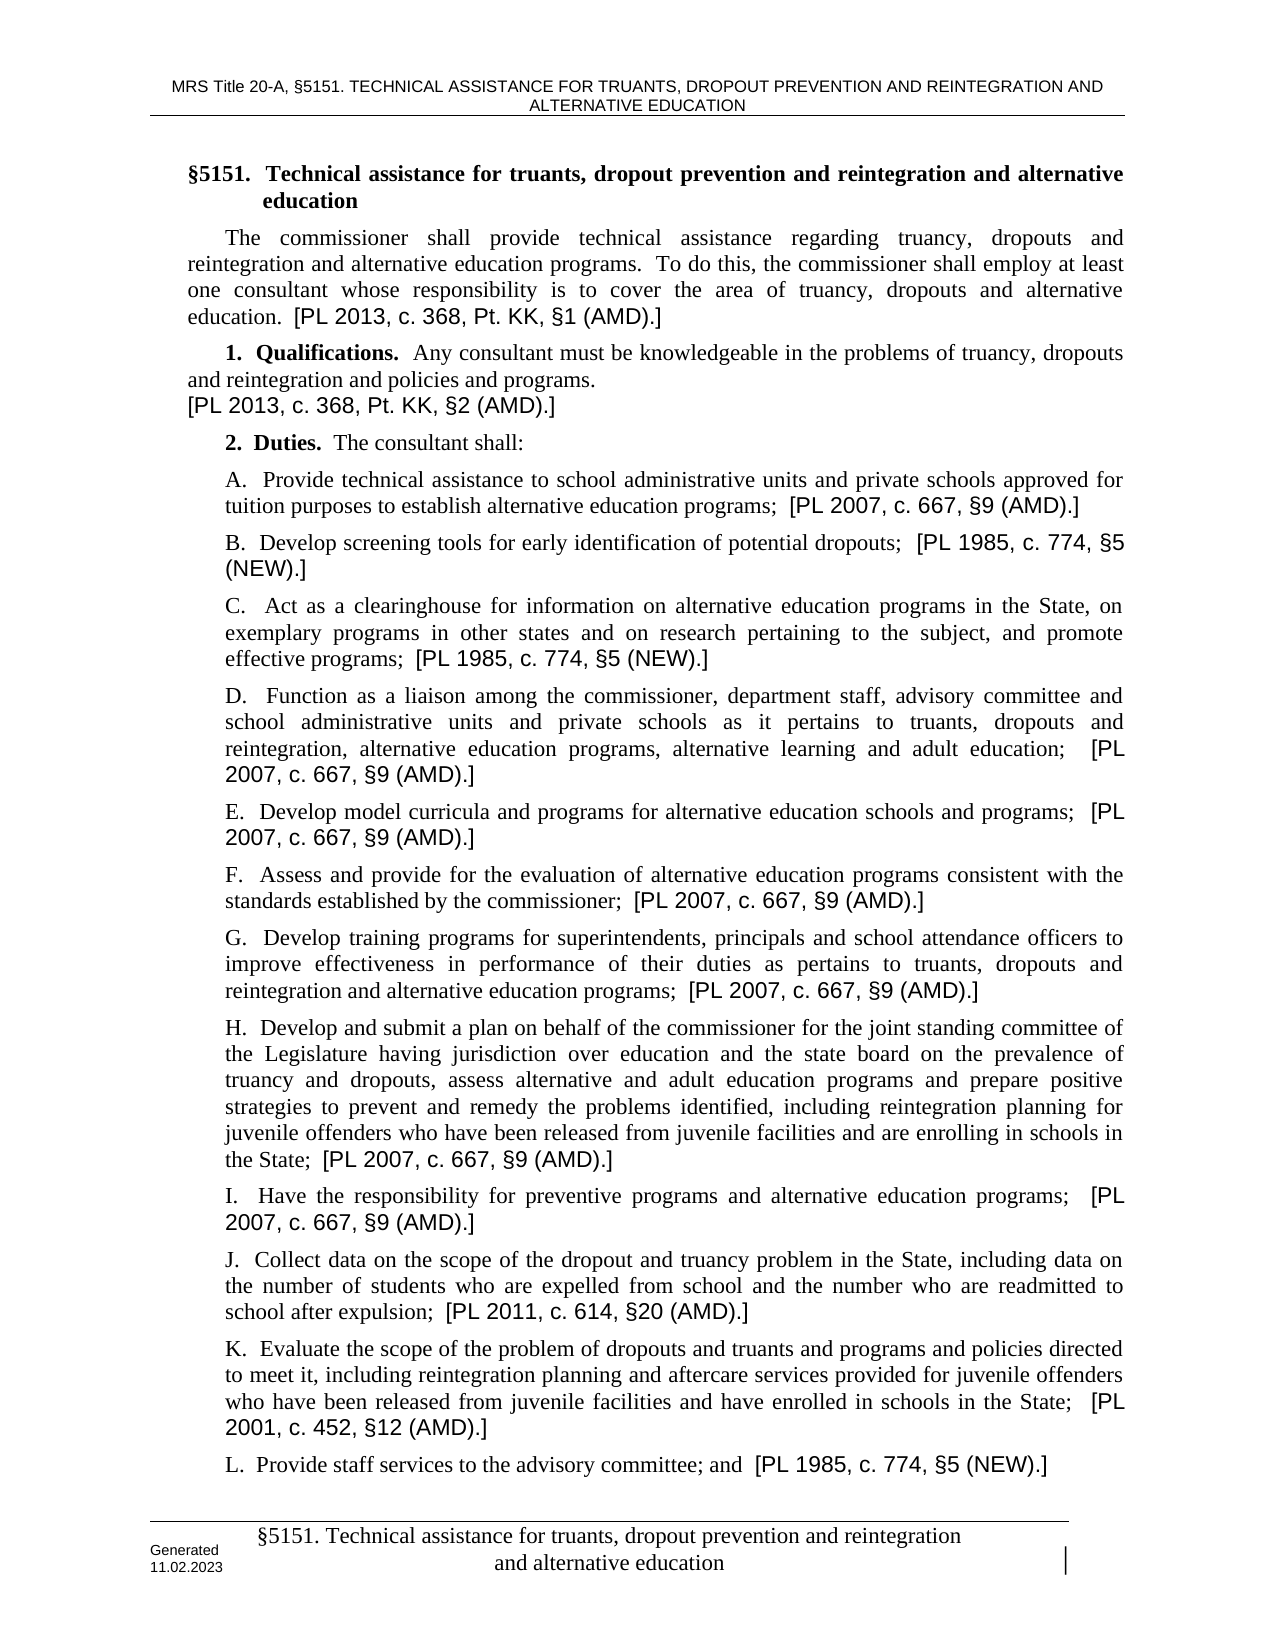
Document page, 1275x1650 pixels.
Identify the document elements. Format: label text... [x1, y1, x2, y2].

text K. Evaluate the scope of the problem of dropouts and truants and programs and policies directed to meet it, including reintegration planning and aftercare services provided for juvenile offenders who have been released from juvenile facilities and have enrolled in schools in the State; [PL 2001, c. 452, §12 (AMD).] [225, 1335, 1125, 1441]
text 1. Qualifications. Any consultant must be knowledgeable in the problems of truancy, dropouts and reintegration and policies and programs. [187, 339, 1125, 392]
text L. Provide staff services to the advisory committee; and [PL 1985, c. 774, §5 (NEW).] [225, 1451, 1125, 1478]
text 2. Duties. The consultant shall: [187, 429, 1125, 455]
text J. Collect data on the scope of the dropout and truancy problem in the State, including data on the number of students who are expelled from school and the number who are readmitted to school after expulsion; [PL 2011, c. 614, §20 (AMD).] [225, 1246, 1125, 1325]
text B. Develop screening tools for early identification of potential dropouts; [PL 1985, c. 774, §5 (NEW).] [225, 529, 1125, 582]
text §5151. Technical assistance for truants, dropout prevention and reintegration and alternative education [187, 160, 1125, 213]
text D. Function as a liaison among the commissioner, department staff, advisory committee and school administrative units and private schools as it pertains to truants, dropouts and reintegration, alternative education programs, alternative learning and adult education; [PL 2007, c. 667, §9 (AMD).] [225, 682, 1125, 787]
text E. Develop model curricula and programs for alternative education schools and programs; [PL 2007, c. 667, §9 (AMD).] [225, 798, 1125, 851]
text I. Have the responsibility for preventive programs and alternative education programs; [PL 2007, c. 667, §9 (AMD).] [225, 1182, 1125, 1235]
text C. Act as a clearinghouse for information on alternative education programs in the State, on exemplary programs in other states and on research pertaining to the subject, and promote effective programs; [PL 1985, c. 774, §5 (NEW).] [225, 592, 1125, 671]
text G. Develop training programs for superintendents, principals and school attendance officers to improve effectiveness in performance of their duties as pertains to truants, dropouts and reintegration and alternative education programs; [PL 2007, c. 667, §9 (AMD).] [225, 924, 1125, 1003]
text The commissioner shall provide technical assistance regarding truancy, dropouts and reintegration and alternative education programs. To do this, the commissioner shall employ at least one consultant whose responsibility is to cover the area of truancy, dropouts and alternative education. [PL 2013, c. 368, Pt. KK, §1 (AMD).] [187, 223, 1125, 329]
text [PL 2013, c. 368, Pt. KK, §2 (AMD).] [187, 392, 1125, 418]
text F. Assess and provide for the evaluation of alternative education programs consistent with the standards established by the commissioner; [PL 2007, c. 667, §9 (AMD).] [225, 861, 1125, 914]
text H. Develop and submit a plan on behalf of the commissioner for the joint standing committee of the Legislature having jurisdiction over education and the state board on the prevalence of truancy and dropouts, assess alternative and adult education programs and prepare positive strategies to prevent and remedy the problems identified, including reintegration planning for juvenile offenders who have been released from juvenile facilities and are enrolling in schools in the State; [PL 2007, c. 667, §9 (AMD).] [225, 1014, 1125, 1172]
text A. Provide technical assistance to school administrative units and private schools approved for tuition purposes to establish alternative education programs; [PL 2007, c. 667, §9 (AMD).] [225, 466, 1125, 518]
